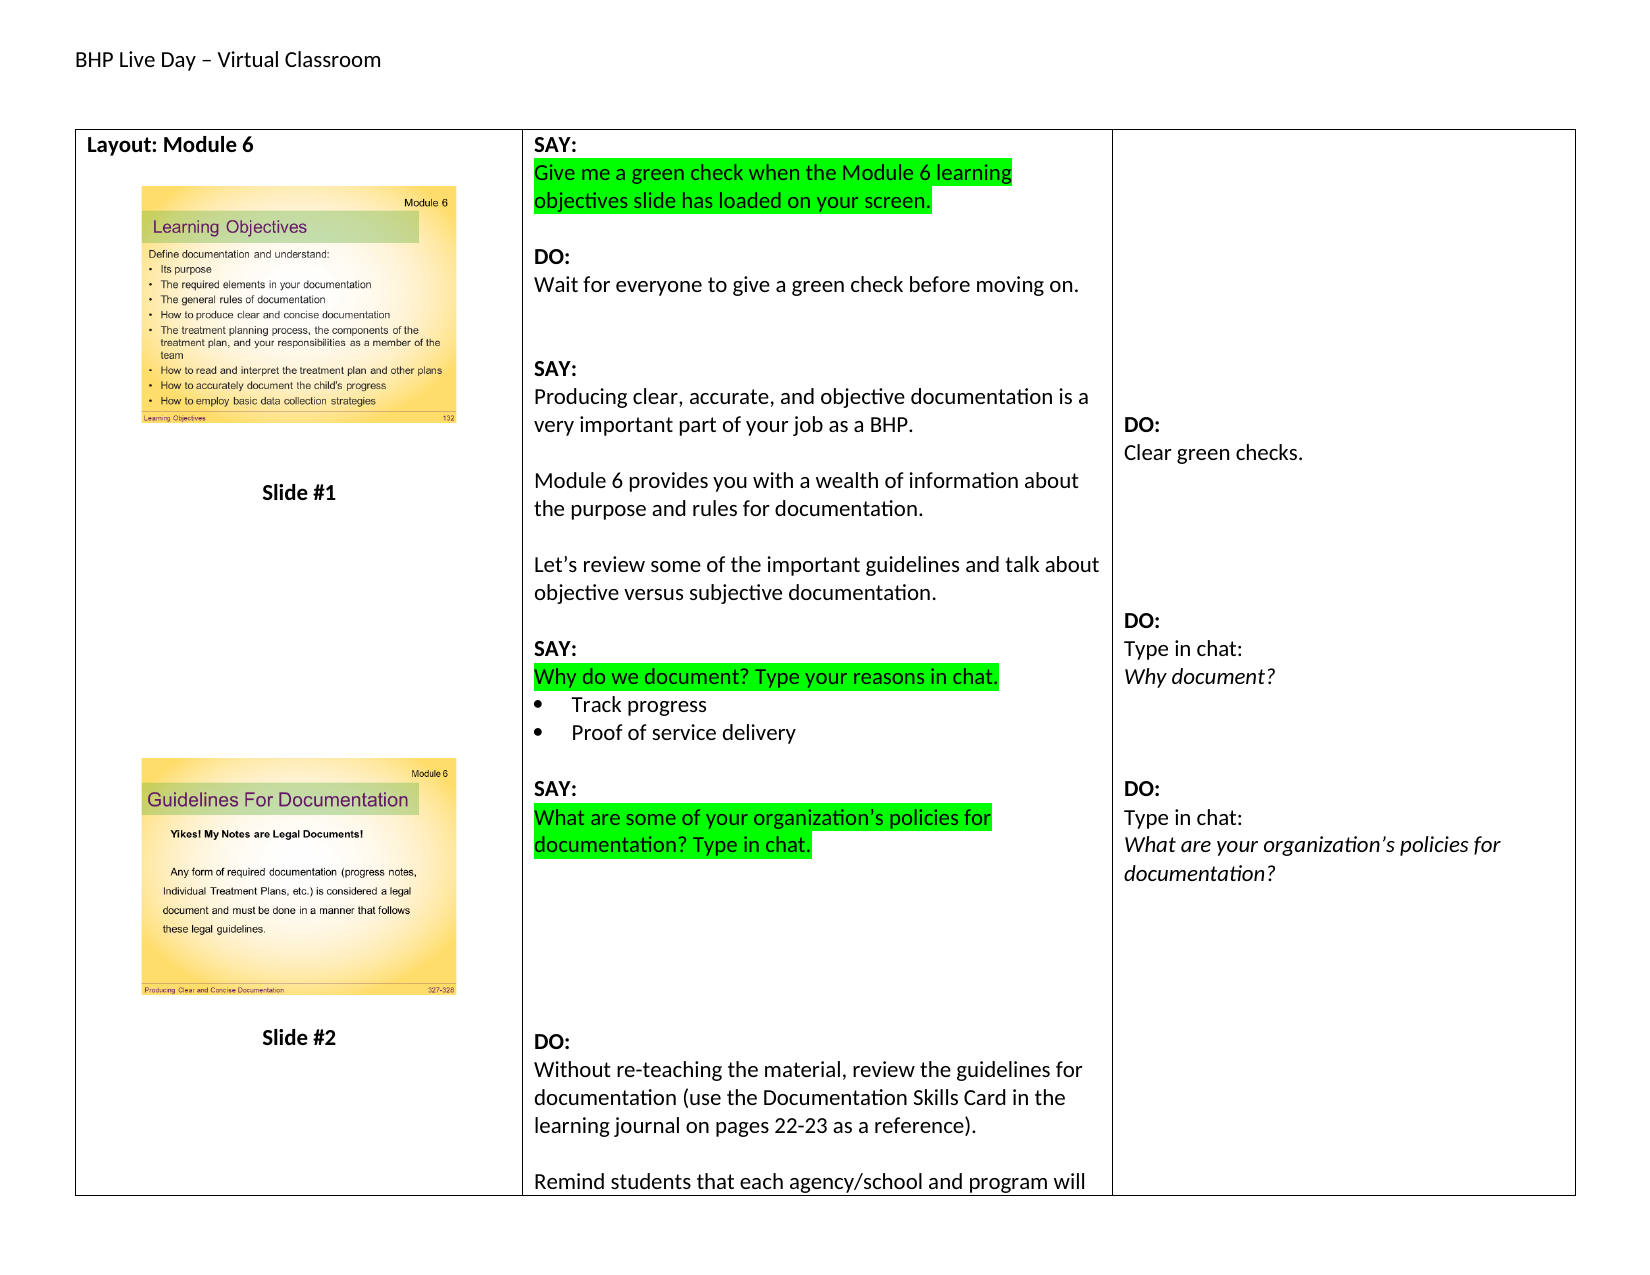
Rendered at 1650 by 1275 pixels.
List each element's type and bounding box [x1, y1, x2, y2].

table_cell [1113, 130, 1575, 1195]
picture [141, 186, 457, 423]
picture [141, 758, 457, 995]
table_cell [76, 130, 522, 1195]
table_cell [523, 130, 1112, 1195]
